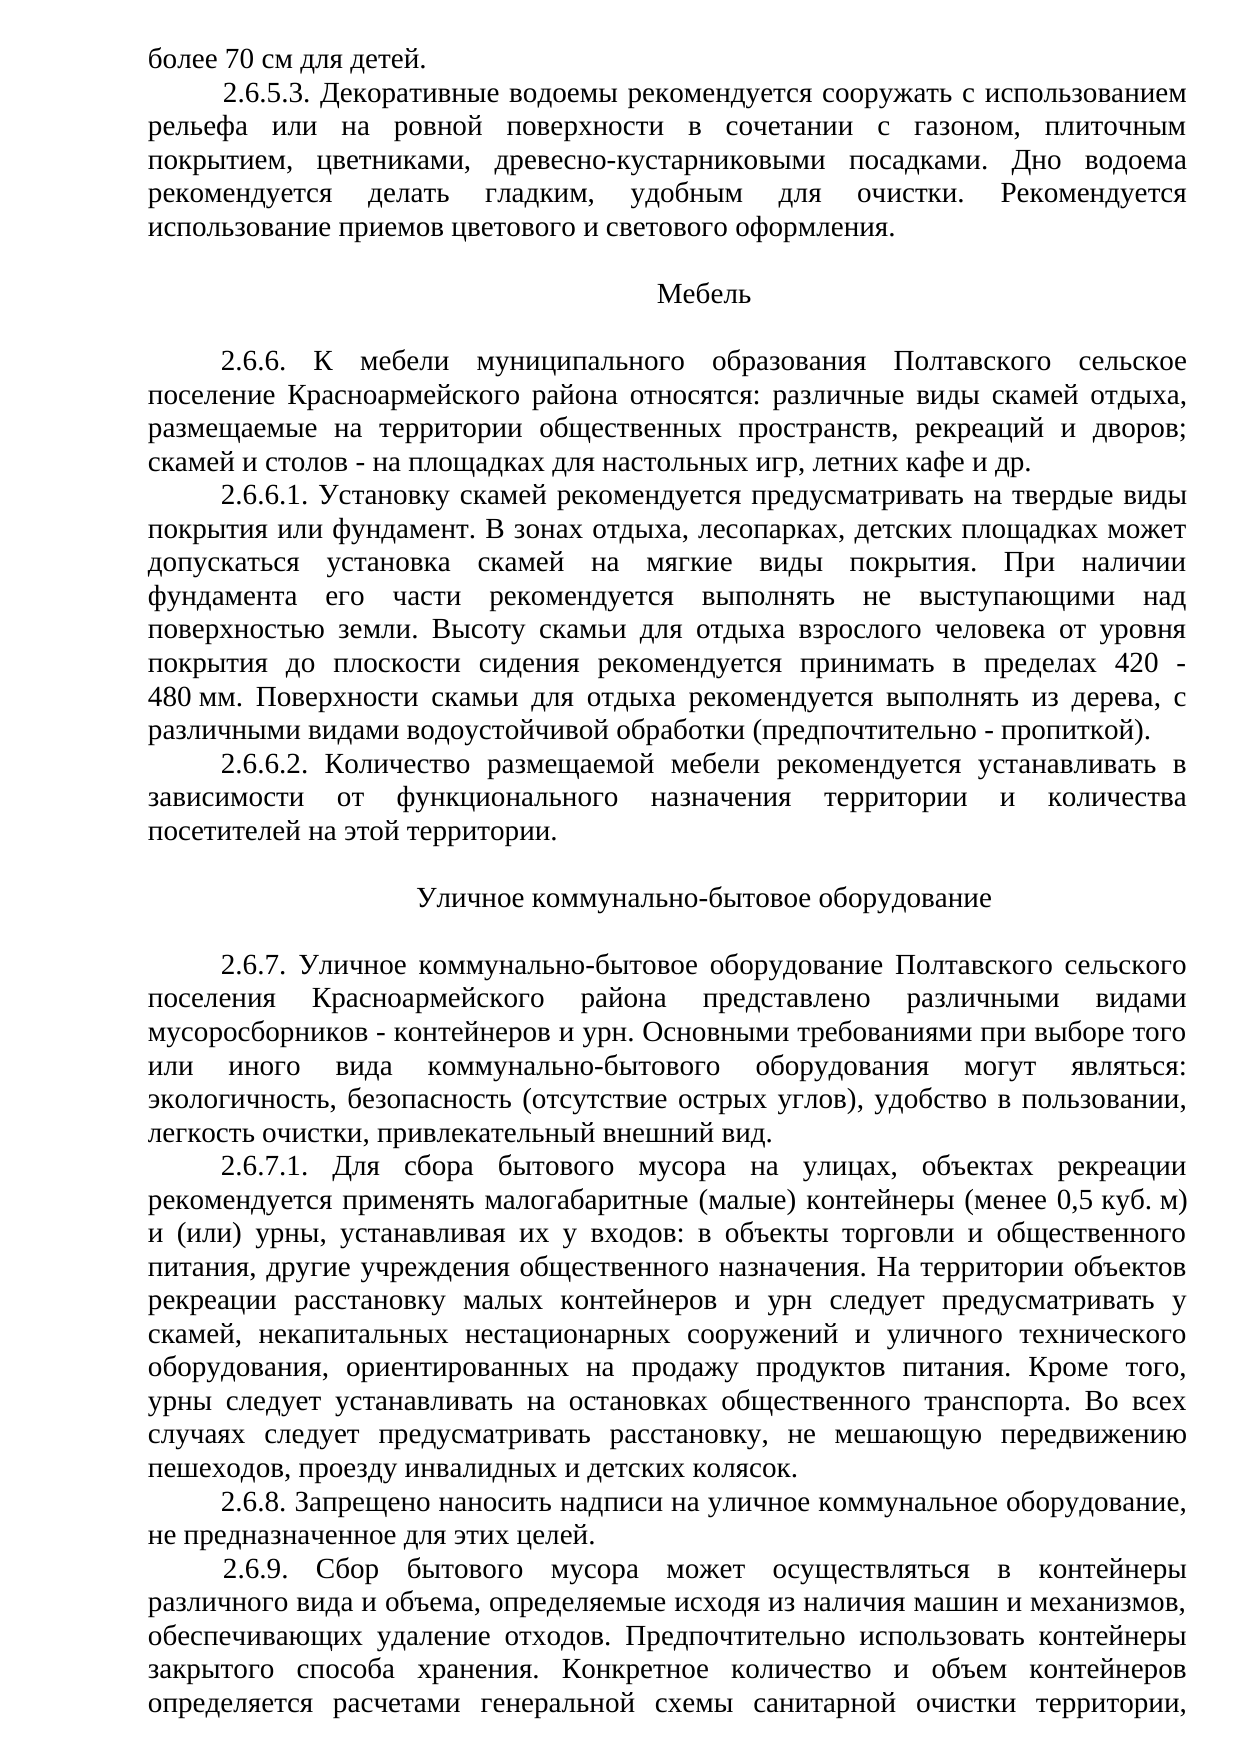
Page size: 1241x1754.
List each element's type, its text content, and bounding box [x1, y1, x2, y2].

subtitle Мебель [148, 276, 1188, 310]
text 2.6.7.1. Для сбора бытового мусора на улицах, объектах рекреации рекомендуется применять малогабаритные (малые) контейнеры (менее 0,5 куб. м) и (или) урны, устанавливая их у входов: в объекты торговли и общественного питания, другие учреждения общественного назначения. На территории объектов рекреации расстановку малых контейнеров и урн следует предусматривать у скамей, некапитальных нестационарных сооружений и уличного технического оборудования, ориентированных на продажу продуктов питания. Кроме того, урны следует устанавливать на остановках общественного транспорта. Во всех случаях следует предусматривать расстановку, не мешающую передвижению пешеходов, проезду инвалидных и детских колясок. [148, 1148, 1188, 1484]
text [148, 1551, 1188, 1718]
text 2.6.6.1. Установку скамей рекомендуется предусматривать на твердые виды покрытия или фундамент. В зонах отдыха, лесопарках, детских площадках может допускаться установка скамей на мягкие виды покрытия. При наличии фундамента его части рекомендуется выполнять не выступающими над поверхностью земли. Высоту скамьи для отдыха взрослого человека от уровня покрытия до плоскости сидения рекомендуется принимать в пределах 420 - 480 мм. Поверхности скамьи для отдыха рекомендуется выполнять из дерева, с различными видами водоустойчивой обработки (предпочтительно - пропиткой). [148, 477, 1188, 746]
subtitle Уличное коммунально-бытовое оборудование [148, 880, 1188, 913]
text 2.6.7. Уличное коммунально-бытовое оборудование Полтавского сельского поселения Красноармейского района представлено различными видами мусоросборников - контейнеров и урн. Основными требованиями при выборе того или иного вида коммунально-бытового оборудования могут являться: экологичность, безопасность (отсутствие острых углов), удобство в пользовании, легкость очистки, привлекательный внешний вид. [148, 947, 1188, 1148]
text 2.6.8. Запрещено наносить надписи на уличное коммунальное оборудование, не предназначенное для этих целей. [148, 1484, 1188, 1551]
text 2.6.6.2. Количество размещаемой мебели рекомендуется устанавливать в зависимости от функционального назначения территории и количества посетителей на этой территории. [148, 746, 1188, 846]
text 2.6.5.3. Декоративные водоемы рекомендуется сооружать с использованием рельефа или на ровной поверхности в сочетании с газоном, плиточным покрытием, цветниками, древесно-кустарниковыми посадками. Дно водоема рекомендуется делать гладким, удобным для очистки. Рекомендуется использование приемов цветового и светового оформления. [148, 75, 1188, 243]
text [148, 41, 1188, 75]
text 2.6.6. К мебели муниципального образования Полтавского сельское поселение Красноармейского района относятся: различные виды скамей отдыха, размещаемые на территории общественных пространств, рекреаций и дворов; скамей и столов - на площадках для настольных игр, летних кафе и др. [148, 343, 1188, 477]
